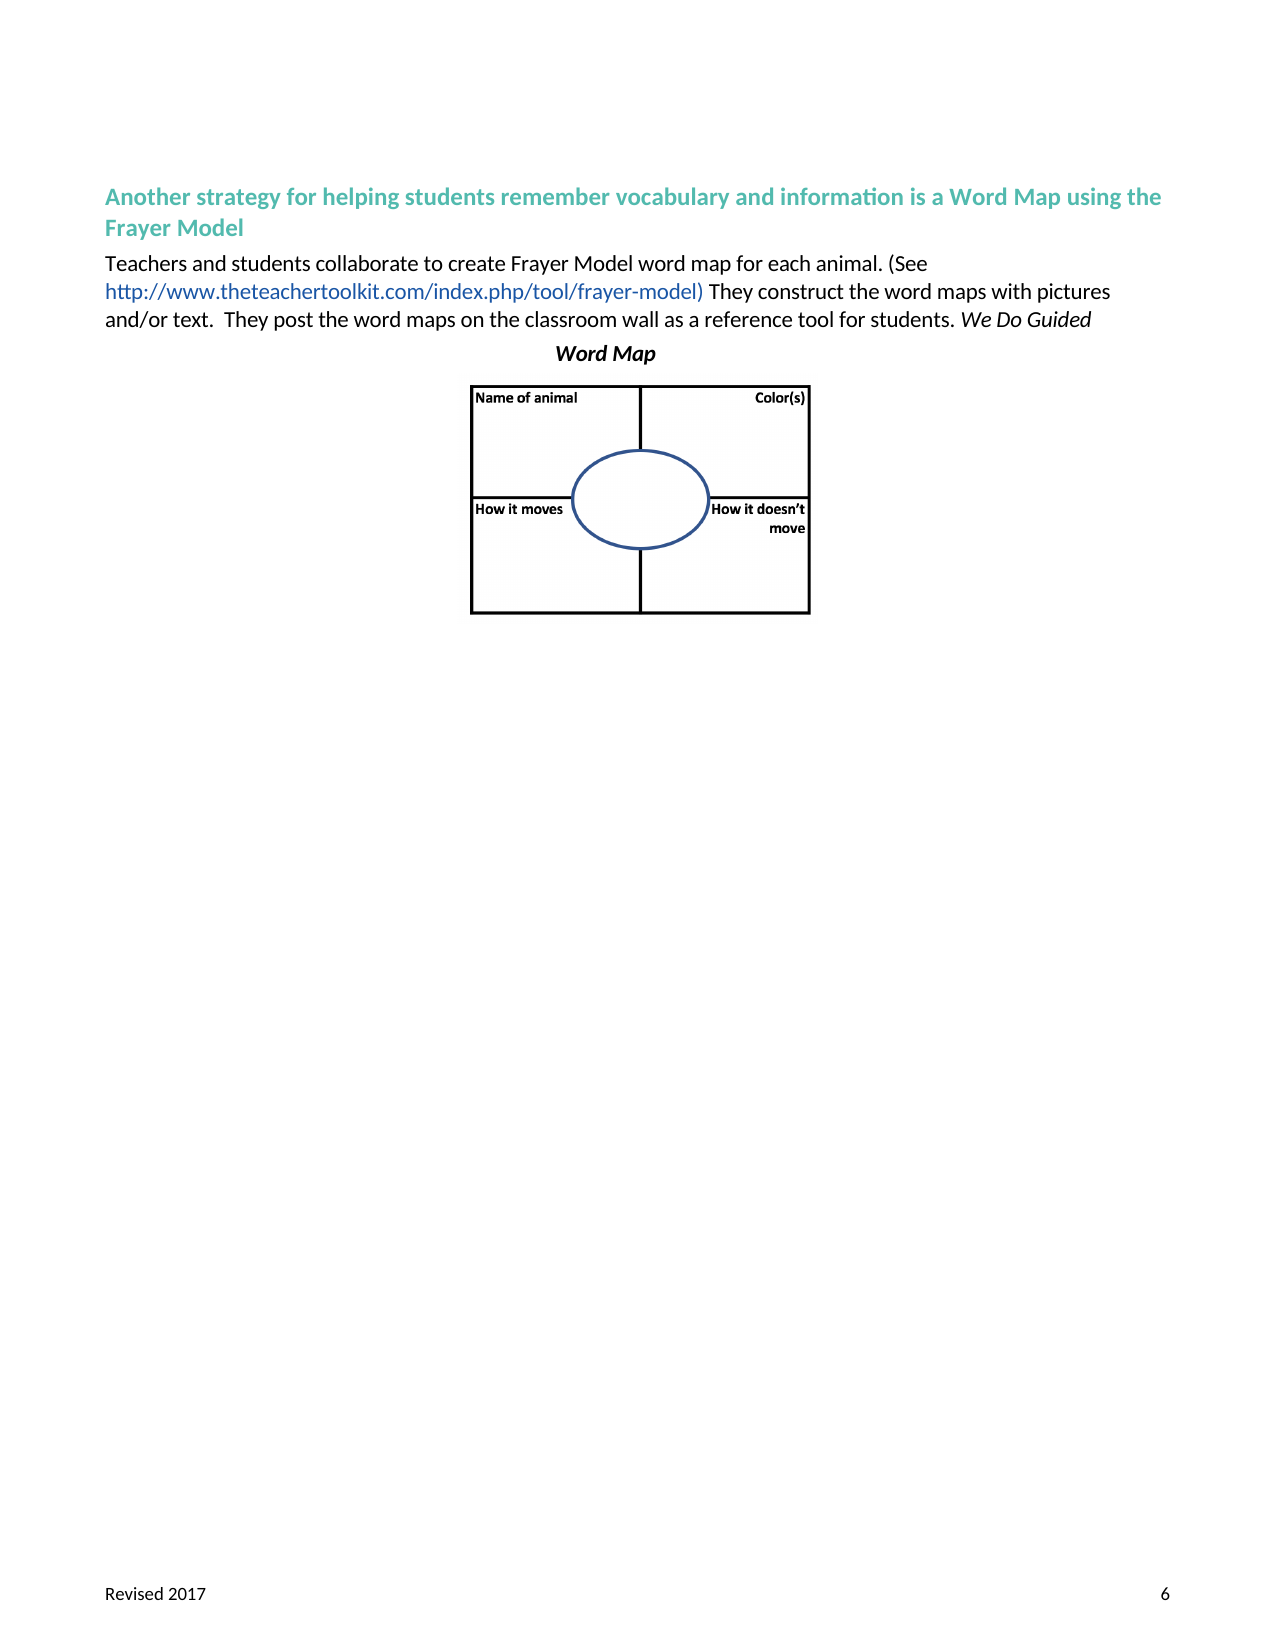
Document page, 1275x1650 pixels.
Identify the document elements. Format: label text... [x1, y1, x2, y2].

picture [457, 373, 818, 624]
text Teachers and students collaborate to create Frayer Model word map for each animal. (See http://www.theteachertoolkit.com/index.php/tool/frayer-model) They construct the word maps with pictures and/or text. They post the word maps on the classroom wall as a reference tool for students. We Do Guided [105, 249, 1170, 333]
list Word Map [420, 339, 1170, 367]
text Another strategy for helping students remember vocabulary and information is a Word Map using the Frayer Model [105, 182, 1170, 243]
